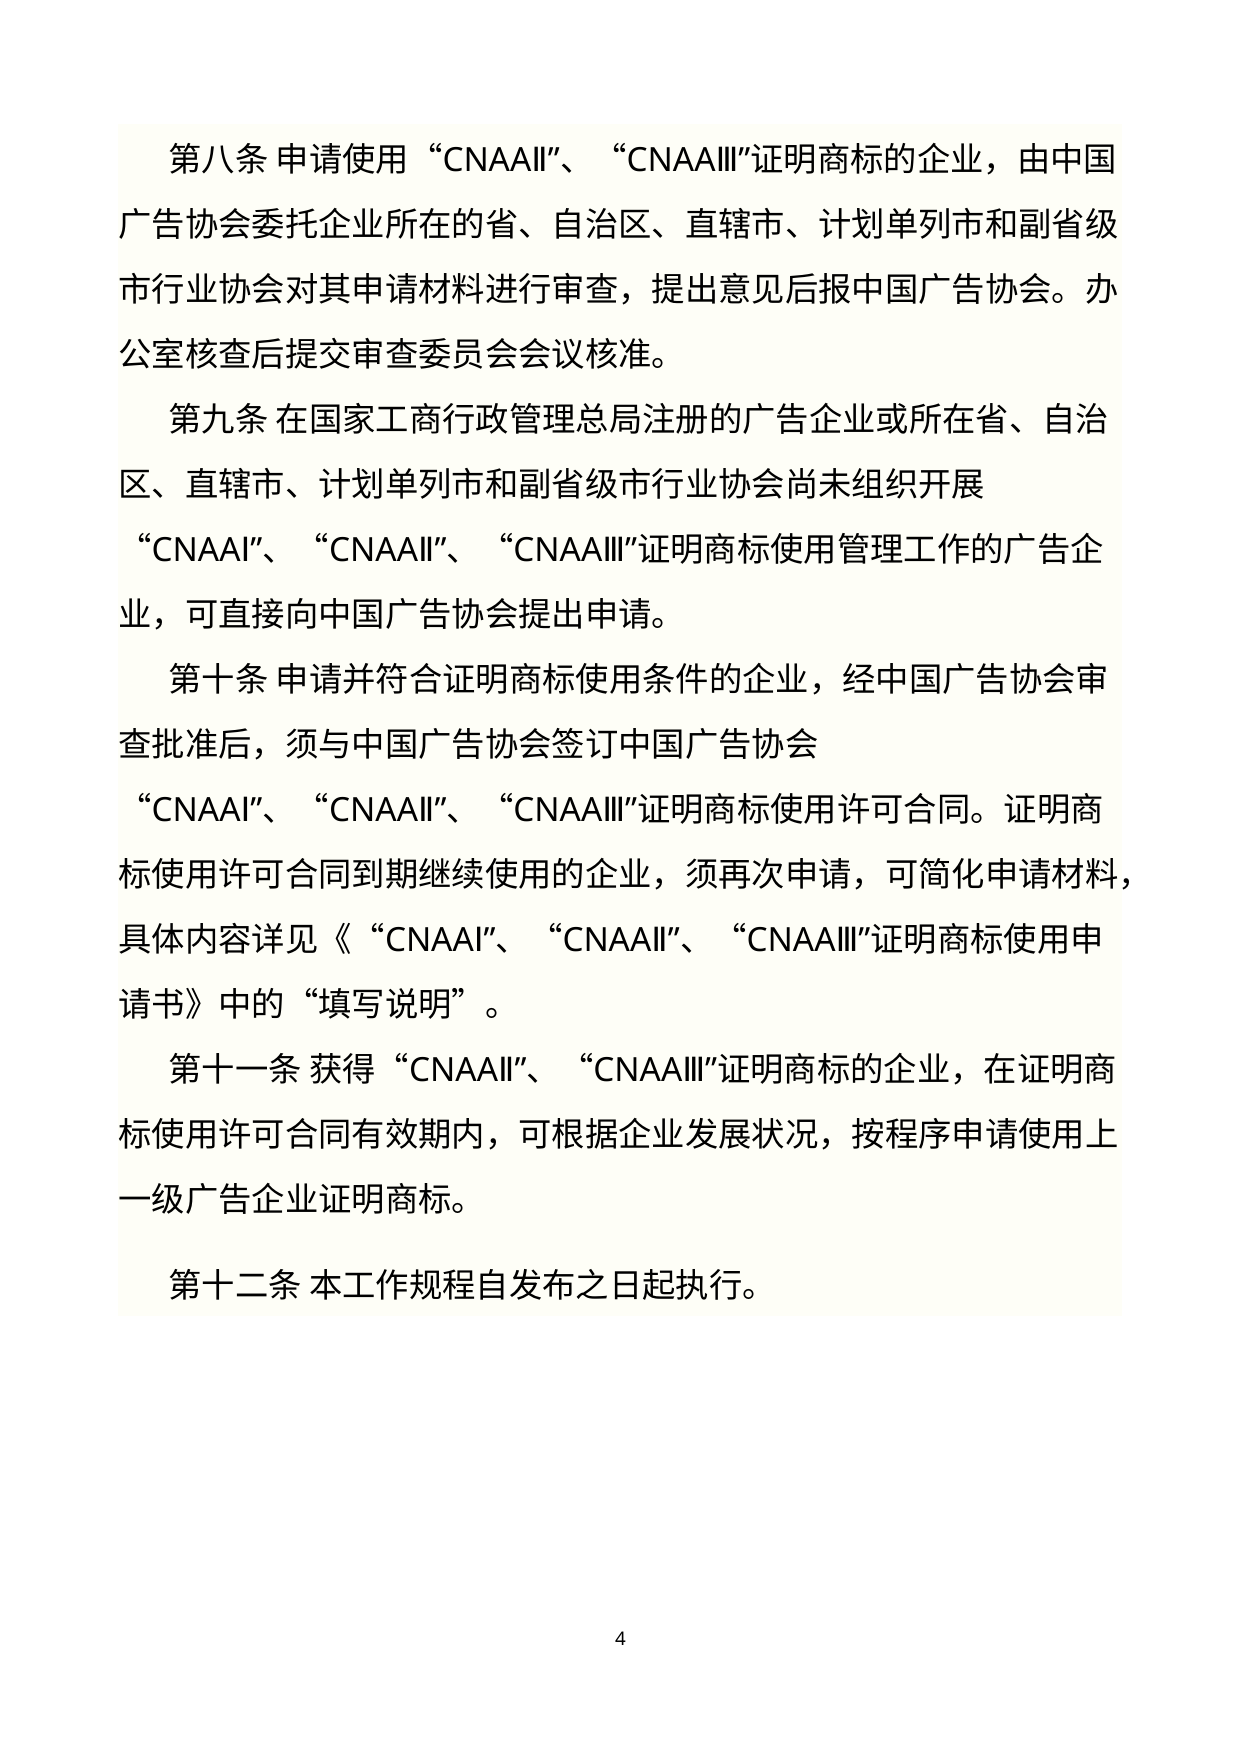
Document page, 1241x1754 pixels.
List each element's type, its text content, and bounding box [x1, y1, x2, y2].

text 第十条 申请并符合证明商标使用条件的企业，经中国广告协会审查批准后，须与中国广告协会签订中国广告协会“CNAAⅠ”、“CNAAⅡ”、“CNAAⅢ”证明商标使用许可合同。证明商标使用许可合同到期继续使用的企业，须再次申请，可简化申请材料，具体内容详见《“CNAAⅠ”、“CNAAⅡ”、“CNAAⅢ”证明商标使用申请书》中的“填写说明”。 [118, 644, 1122, 1034]
text 第八条 申请使用“CNAAⅡ”、“CNAAⅢ”证明商标的企业，由中国广告协会委托企业所在的省、自治区、直辖市、计划单列市和副省级市行业协会对其申请材料进行审查，提出意见后报中国广告协会。办公室核查后提交审查委员会会议核准。 [118, 124, 1122, 384]
text 第九条 在国家工商行政管理总局注册的广告企业或所在省、自治区、直辖市、计划单列市和副省级市行业协会尚未组织开展“CNAAⅠ”、“CNAAⅡ”、“CNAAⅢ”证明商标使用管理工作的广告企业，可直接向中国广告协会提出申请。 [118, 384, 1122, 644]
text 第十一条 获得“CNAAⅡ”、“CNAAⅢ”证明商标的企业，在证明商标使用许可合同有效期内，可根据企业发展状况，按程序申请使用上一级广告企业证明商标。 [118, 1034, 1122, 1229]
text 第十二条 本工作规程自发布之日起执行。 [118, 1251, 1122, 1316]
